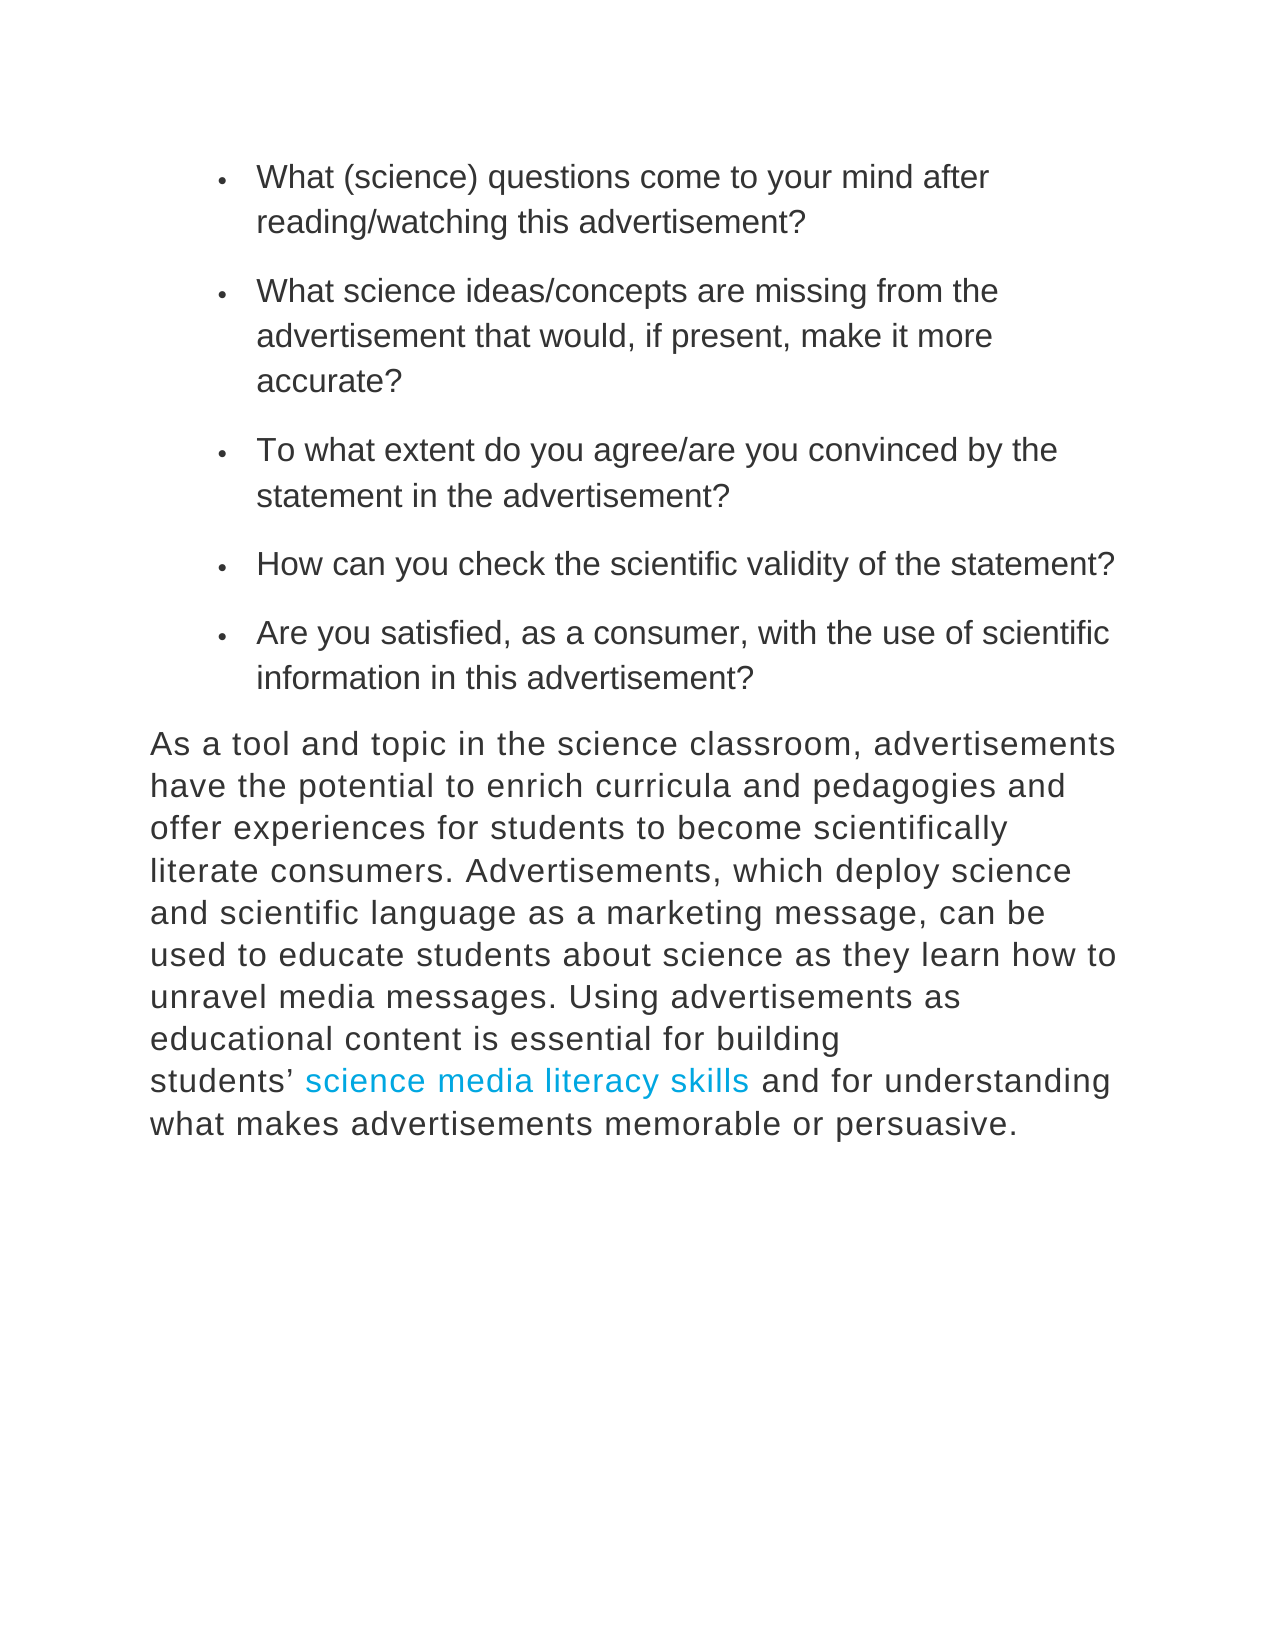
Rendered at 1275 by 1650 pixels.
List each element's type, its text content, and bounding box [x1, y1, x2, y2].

list What science ideas/concepts are missing from the advertisement that would, if present, make it more accurate? [219, 264, 1125, 400]
text As a tool and topic in the science classroom, advertisements have the potential to enrich curricula and pedagogies and offer experiences for students to become scientifically literate consumers. Advertisements, which deploy science and scientific language as a marketing message, can be used to educate students about science as they learn how to unravel media messages. Using advertisements as educational content is essential for building students’ science media literacy skills and for understanding what makes advertisements memorable or persuasive. [150, 720, 1125, 1142]
list Are you satisfied, as a consumer, with the use of scientific information in this advertisement? [219, 606, 1125, 697]
list To what extent do you agree/are you convinced by the statement in the advertisement? [219, 423, 1125, 514]
list How can you check the scientific validity of the statement? [219, 537, 1125, 583]
list What (science) questions come to your mind after reading/watching this advertisement? [219, 150, 1125, 241]
